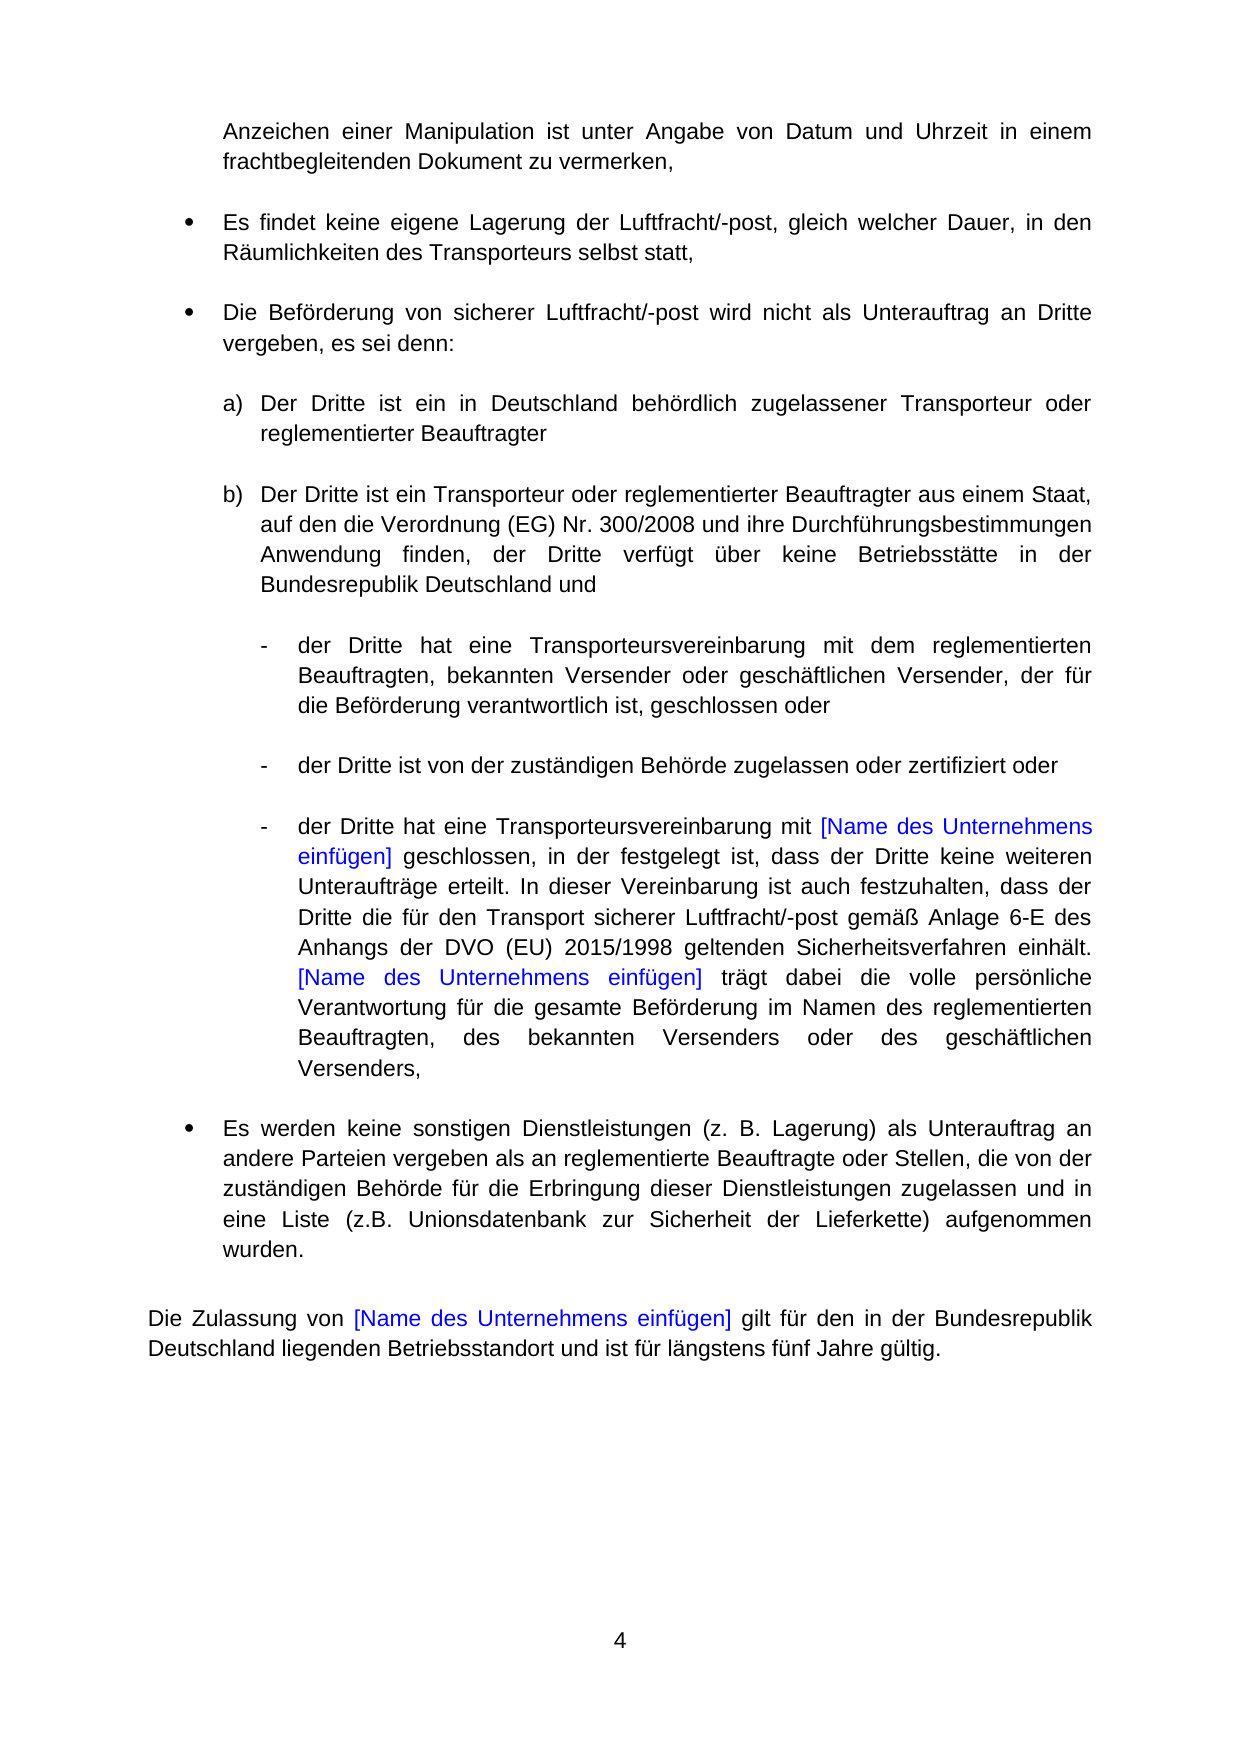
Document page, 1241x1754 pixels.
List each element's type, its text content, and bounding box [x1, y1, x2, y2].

list Es werden keine sonstigen Dienstleistungen (z. B. Lagerung) als Unterauftrag an andere Parteien vergeben als an reglementierte Beauftragte oder Stellen, die von der zuständigen Behörde für die Erbringung dieser Dienstleistungen zugelassen und in eine Liste (z.B. Unionsdatenbank zur Sicherheit der Lieferkette) aufgenommen wurden. [185, 1115, 1092, 1262]
list Der Dritte ist ein Transporteur oder reglementierter Beauftragter aus einem Staat, auf den die Verordnung (EG) Nr. 300/2008 und ihre Durchführungsbestimmungen Anwendung finden, der Dritte verfügt über keine Betriebsstätte in der Bundesrepublik Deutschland und [223, 481, 1092, 598]
text Die Zulassung von [Name des Unternehmens einfügen] gilt für den in der Bundesrepublik Deutschland liegenden Betriebsstandort und ist für längstens fünf Jahre gültig. [148, 1305, 1092, 1361]
list Der Dritte ist ein in Deutschland behördlich zugelassener Transporteur oder reglementierter Beauftragter [223, 390, 1092, 447]
list der Dritte ist von der zuständigen Behörde zugelassen oder zertifiziert oder [260, 752, 1092, 779]
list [185, 118, 1092, 175]
list Die Beförderung von sicherer Luftfracht/-post wird nicht als Unterauftrag an Dritte vergeben, es sei denn: [185, 299, 1092, 356]
list der Dritte hat eine Transporteursvereinbarung mit dem reglementierten Beauftragten, bekannten Versender oder geschäftlichen Versender, der für die Beförderung verantwortlich ist, geschlossen oder [260, 632, 1092, 718]
list der Dritte hat eine Transporteursvereinbarung mit [Name des Unternehmens einfügen] geschlossen, in der festgelegt ist, dass der Dritte keine weiteren Unteraufträge erteilt. In dieser Vereinbarung ist auch festzuhalten, dass der Dritte die für den Transport sicherer Luftfracht/-post gemäß Anlage 6-E des Anhangs der DVO (EU) 2015/1998 geltenden Sicherheitsverfahren einhält. [Name des Unternehmens einfügen] trägt dabei die volle persönliche Verantwortung für die gesamte Beförderung im Namen des reglementierten Beauftragten, des bekannten Versenders oder des geschäftlichen Versenders, [260, 813, 1092, 1081]
list Es findet keine eigene Lagerung der Luftfracht/-post, gleich welcher Dauer, in den Räumlichkeiten des Transporteurs selbst statt, [185, 209, 1092, 265]
